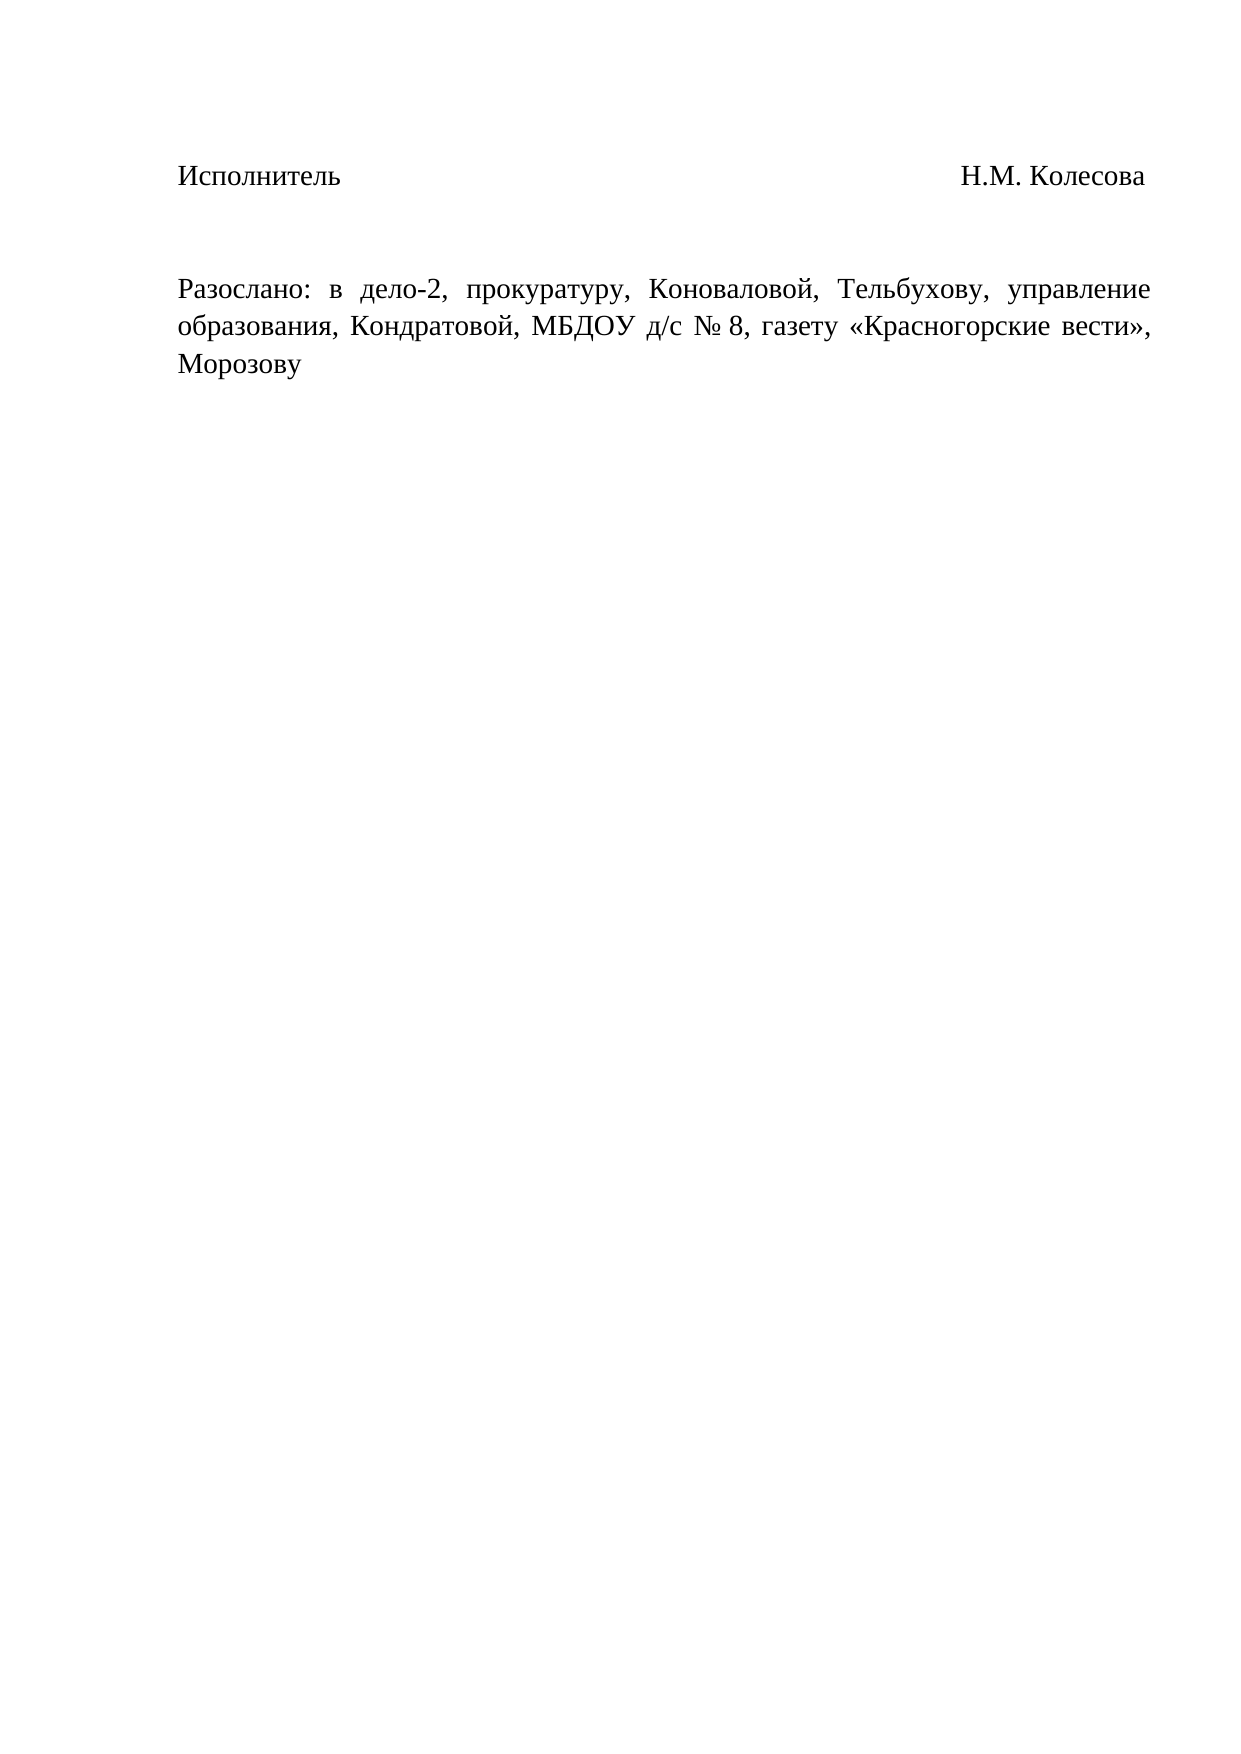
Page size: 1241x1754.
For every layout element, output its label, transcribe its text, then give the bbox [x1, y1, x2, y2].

text Разослано: в дело-2, прокуратуру, Коноваловой, Тельбухову, управление образования, Кондратовой, МБДОУ д/с № 8, газету «Красногорские вести», Морозову [177, 268, 1152, 381]
text Исполнитель Н.М. Колесова [177, 156, 1152, 193]
